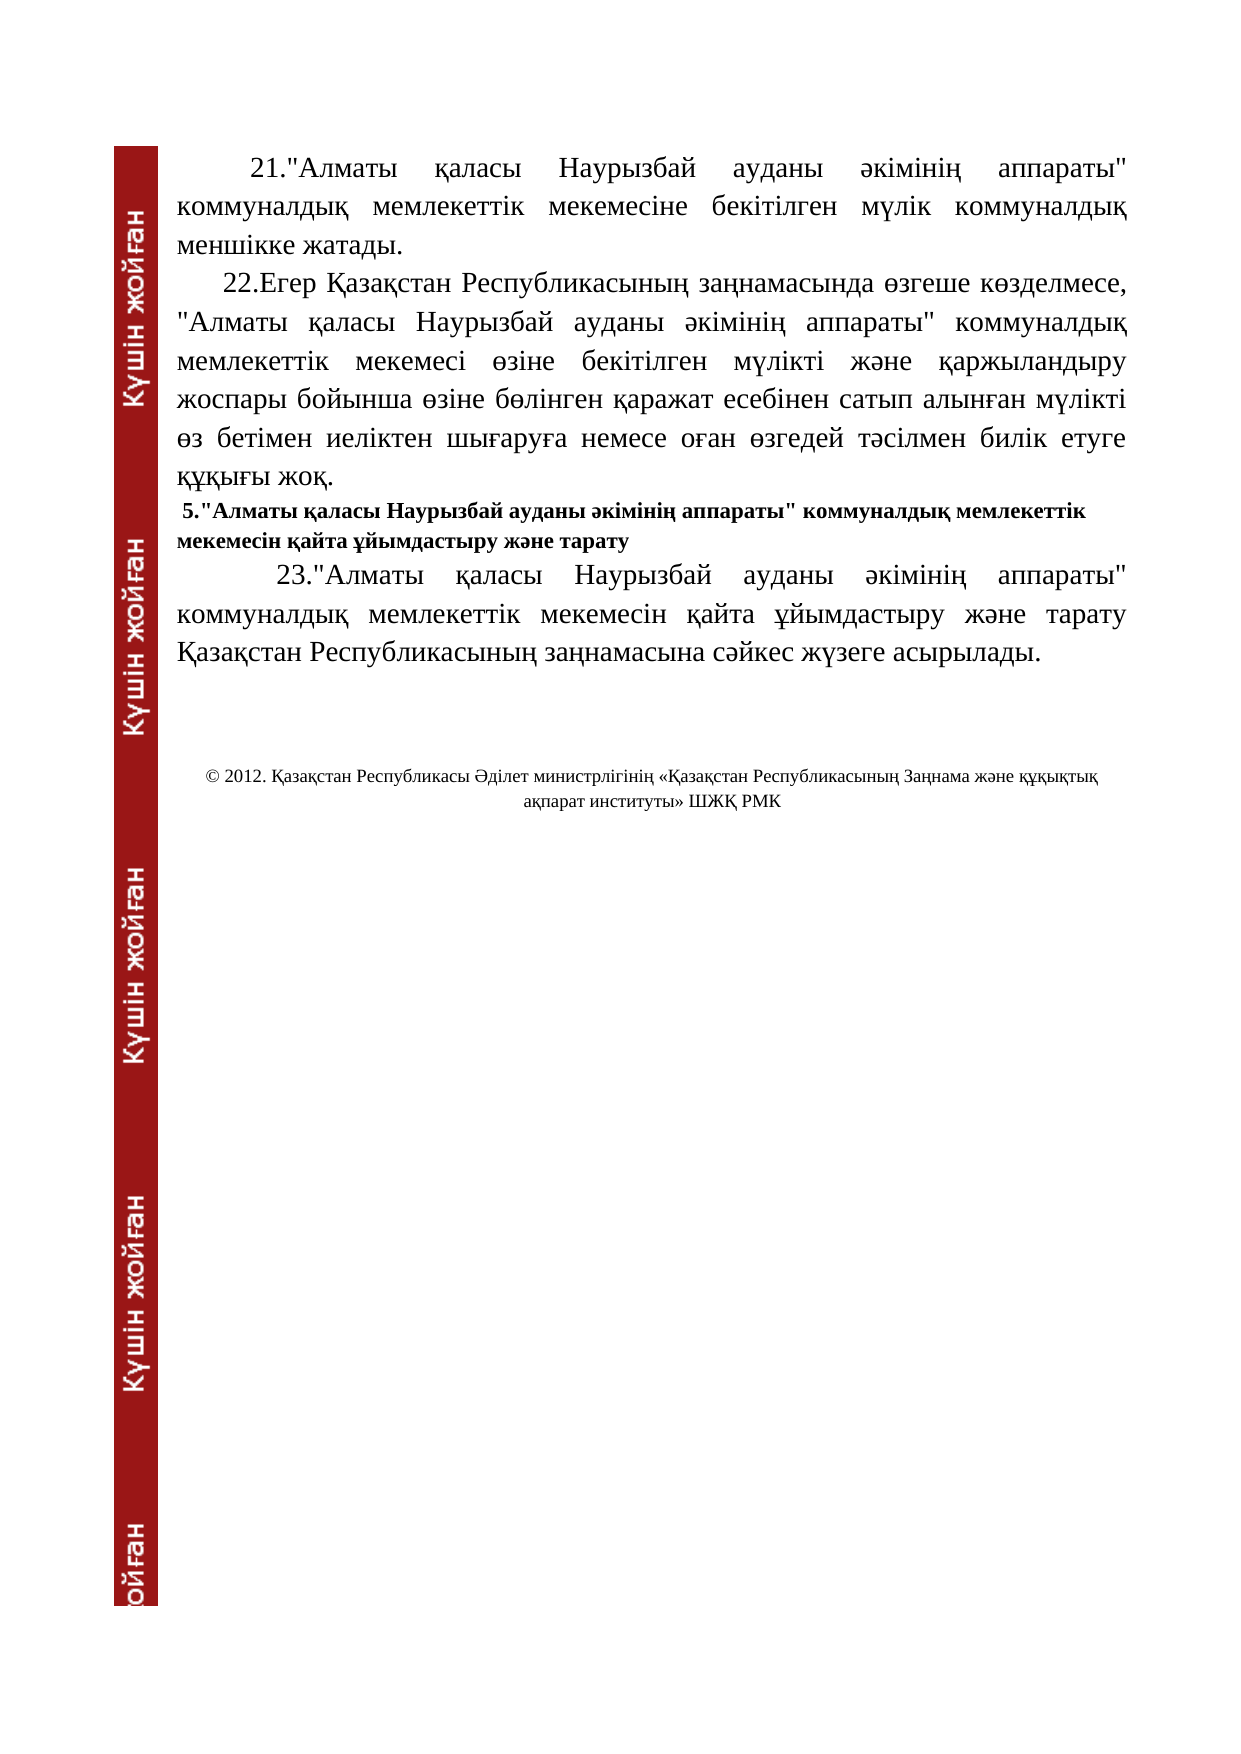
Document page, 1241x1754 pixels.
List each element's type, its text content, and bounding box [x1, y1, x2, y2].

picture [114, 146, 158, 150]
picture [114, 668, 158, 765]
text 5."Алматы қаласы Наурызбай ауданы әкімінің аппараты" коммуналдық мемлекеттік мекемесін қайта ұйымдастыру және тарату [112, 497, 1128, 553]
text 21."Алматы қаласы Наурызбай ауданы әкімінің аппараты" коммуналдық мемлекеттік мекемесіне бекітілген мүлік коммуналдық меншікке жатады. [112, 150, 1128, 261]
text © 2012. Қазақстан Республикасы Әділет министрлігінің «Қазақстан Республикасының Заңнама және құқықтық ақпарат институты» ШЖҚ РМК [112, 765, 1128, 811]
picture [114, 811, 158, 1606]
picture [114, 261, 158, 266]
picture [114, 492, 158, 497]
text 22.Егер Қазақстан Республикасының заңнамасында өзгеше көзделмесе, "Алматы қаласы Наурызбай ауданы әкімінің аппараты" коммуналдық мемлекеттік мекемесі өзіне бекітілген мүлікті және қаржыландыру жоспары бойынша өзіне бөлінген қаражат есебінен сатып алынған мүлікті өз бетімен иеліктен шығаруға немесе оған өзгедей тәсілмен билік етуге құқығы жоқ. [112, 266, 1128, 492]
picture [114, 553, 158, 557]
text 23."Алматы қаласы Наурызбай ауданы әкімінің аппараты" коммуналдық мемлекеттік мекемесін қайта ұйымдастыру және тарату Қазақстан Республикасының заңнамасына сәйкес жүзеге асырылады. [112, 557, 1128, 668]
